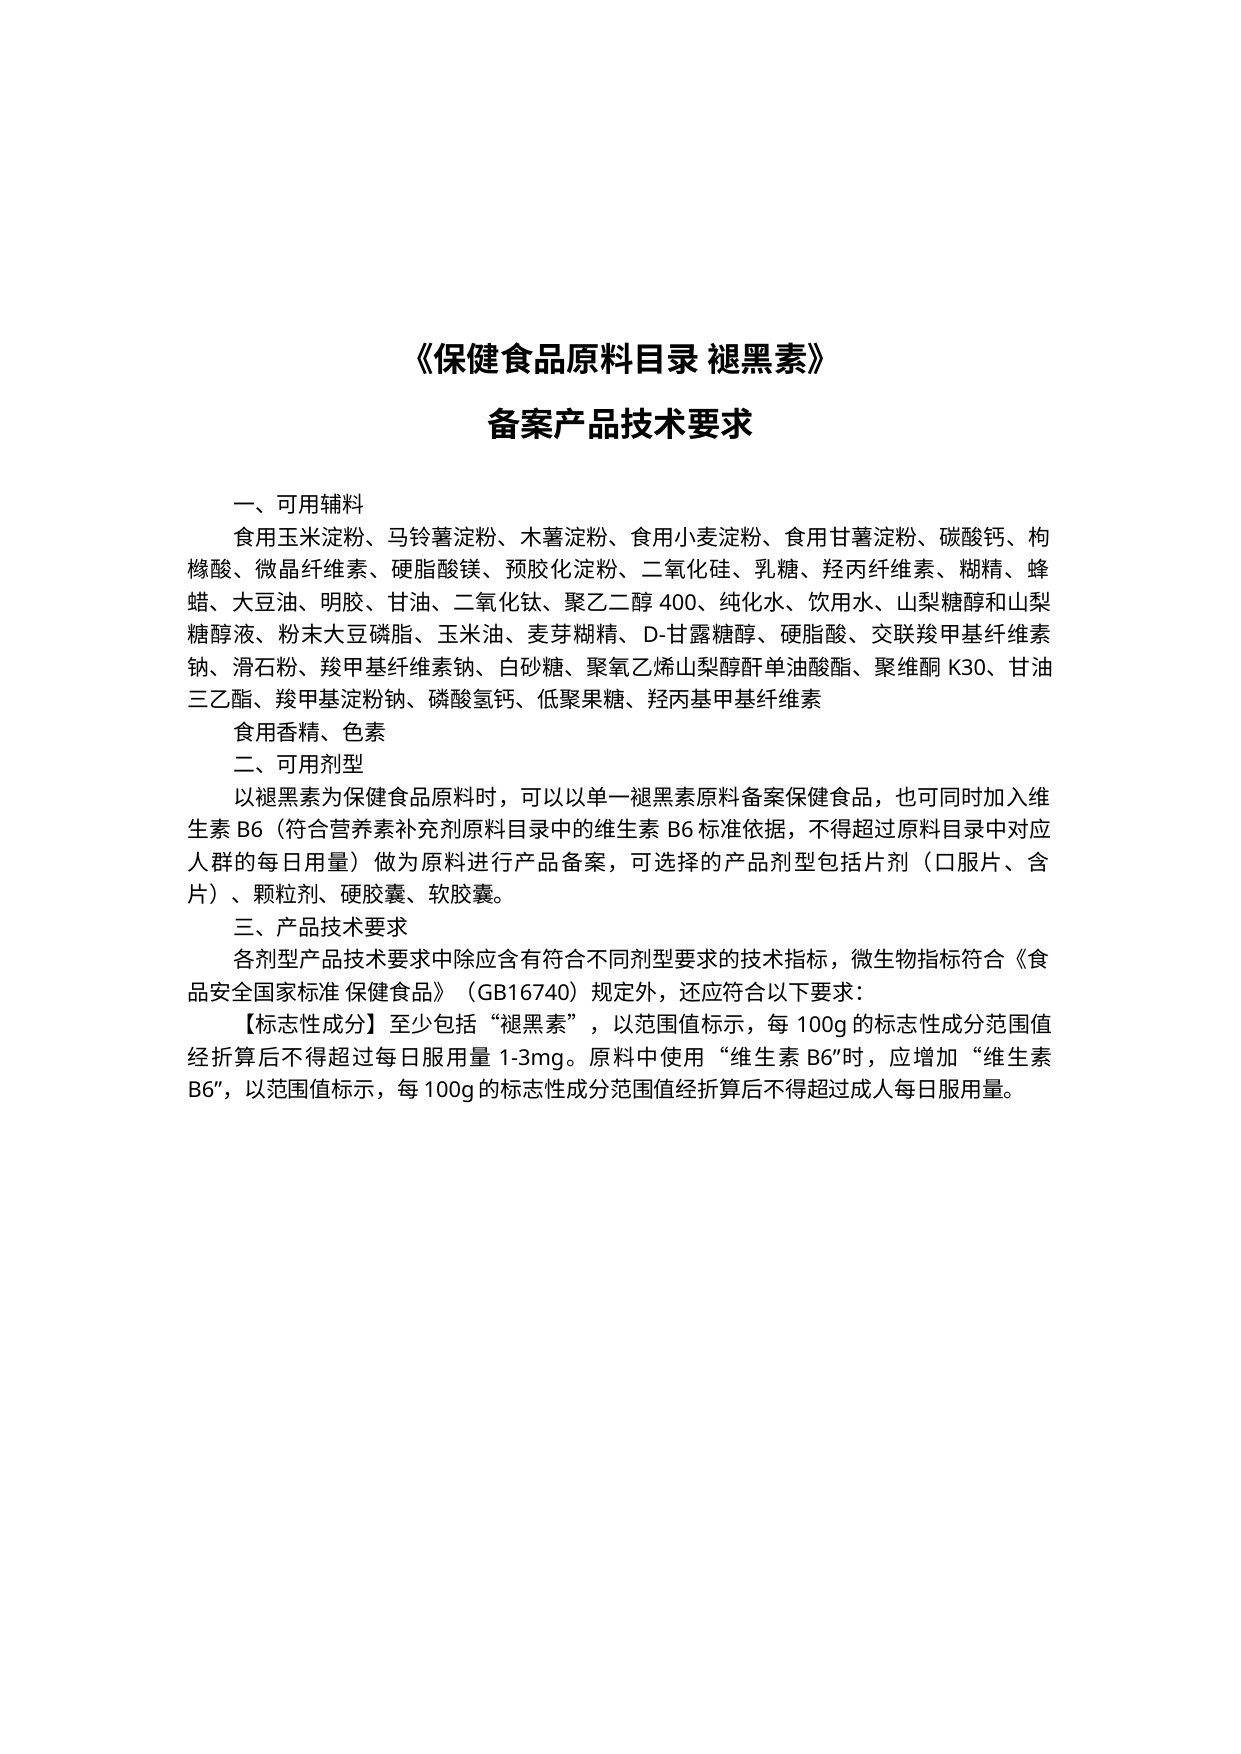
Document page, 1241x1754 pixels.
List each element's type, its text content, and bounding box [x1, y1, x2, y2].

text 以褪黑素为保健食品原料时，可以以单一褪黑素原料备案保健食品，也可同时加入维生素B6（符合营养素补充剂原料目录中的维生素B6标准依据，不得超过原料目录中对应人群的每日用量）做为原料进行产品备案，可选择的产品剂型包括片剂（口服片、含片）、颗粒剂、硬胶囊、软胶囊。 [187, 779, 1053, 909]
text 食用香精、色素 [187, 714, 1053, 747]
text 食用玉米淀粉、马铃薯淀粉、木薯淀粉、食用小麦淀粉、食用甘薯淀粉、碳酸钙、枸橼酸、微晶纤维素、硬脂酸镁、预胶化淀粉、二氧化硅、乳糖、羟丙纤维素、糊精、蜂蜡、大豆油、明胶、甘油、二氧化钛、聚乙二醇400、纯化水、饮用水、山梨糖醇和山梨糖醇液、粉末大豆磷脂、玉米油、麦芽糊精、D-甘露糖醇、硬脂酸、交联羧甲基纤维素钠、滑石粉、羧甲基纤维素钠、白砂糖、聚氧乙烯山梨醇酐单油酸酯、聚维酮K30、甘油三乙酯、羧甲基淀粉钠、磷酸氢钙、低聚果糖、羟丙基甲基纤维素 [187, 519, 1053, 714]
text 三、产品技术要求 [187, 909, 1053, 942]
text 二、可用剂型 [187, 747, 1053, 779]
text 【标志性成分】至少包括“褪黑素”，以范围值标示，每100g的标志性成分范围值经折算后不得超过每日服用量1-3mg。原料中使用“维生素B6”时，应增加“维生素B6”，以范围值标示，每100g的标志性成分范围值经折算后不得超过成人每日服用量。 [187, 1007, 1053, 1104]
text 各剂型产品技术要求中除应含有符合不同剂型要求的技术指标，微生物指标符合《食品安全国家标准 保健食品》（GB16740）规定外，还应符合以下要求： [187, 942, 1053, 1007]
text 备案产品技术要求 [187, 389, 1053, 454]
text 一、可用辅料 [187, 487, 1053, 519]
text 《保健食品原料目录 褪黑素》 [187, 324, 1053, 389]
